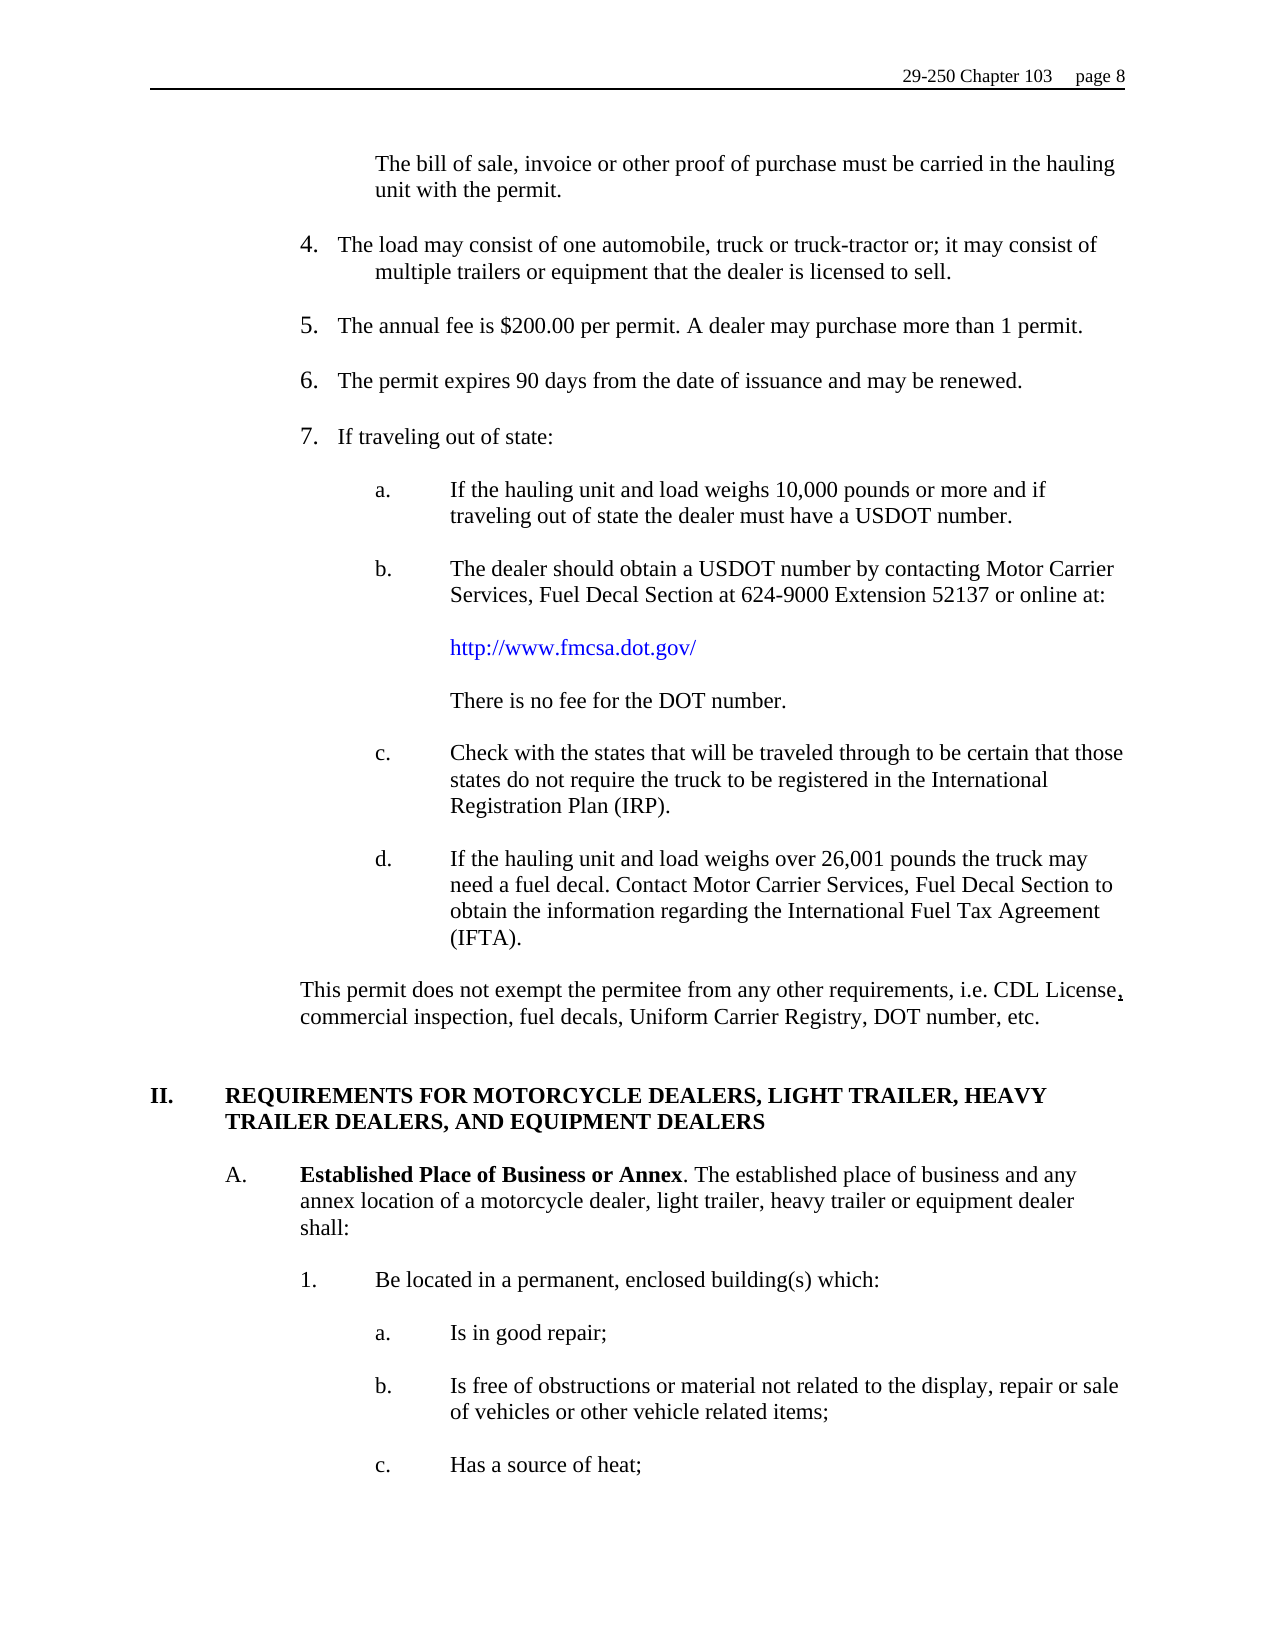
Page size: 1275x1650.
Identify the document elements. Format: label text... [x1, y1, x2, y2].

text A. Established Place of Business or Annex. The established place of business and any annex location of a motorcycle dealer, light trailer, heavy trailer or equipment dealer shall: [150, 1161, 1125, 1240]
text a. If the hauling unit and load weighs 10,000 pounds or more and if traveling out of state the dealer must have a USDOT number. [375, 476, 1125, 528]
text b. Is free of obstructions or material not related to the display, repair or sale of vehicles or other vehicle related items; [150, 1372, 1125, 1424]
list The load may consist of one automobile, truck or truck-tractor or; it may consist of multiple trailers or equipment that the dealer is licensed to sell. [300, 229, 1125, 284]
text a. Is in good repair; [150, 1319, 1125, 1346]
text c. Has a source of heat; [150, 1451, 1125, 1477]
text http://www.fmcsa.dot.gov/ [450, 634, 1125, 660]
text d. If the hauling unit and load weighs over 26,001 pounds the truck may need a fuel decal. Contact Motor Carrier Services, Fuel Decal Section to obtain the information regarding the International Fuel Tax Agreement (IFTA). [375, 845, 1125, 950]
text c. Check with the states that will be traveled through to be certain that those states do not require the truck to be registered in the International Registration Plan (IRP). [375, 739, 1125, 818]
text There is no fee for the DOT number. [450, 687, 1125, 713]
text This permit does not exempt the permitee from any other requirements, i.e. CDL License, commercial inspection, fuel decals, Uniform Carrier Registry, DOT number, etc. [300, 977, 1125, 1029]
list If traveling out of state: [300, 421, 1125, 449]
text 1. Be located in a permanent, enclosed building(s) which: [150, 1266, 1125, 1293]
list The annual fee is $200.00 per permit. A dealer may purchase more than 1 permit. [300, 311, 1125, 339]
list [300, 150, 1125, 203]
text b. The dealer should obtain a USDOT number by contacting Motor Carrier Services, Fuel Decal Section at 624-9000 Extension 52137 or online at: [375, 555, 1125, 608]
list The permit expires 90 days from the date of issuance and may be renewed. [300, 366, 1116, 394]
text II. REQUIREMENTS FOR MOTORCYCLE DEALERS, LIGHT TRAILER, HEAVY TRAILER DEALERS, AND EQUIPMENT DEALERS [150, 1082, 1125, 1135]
